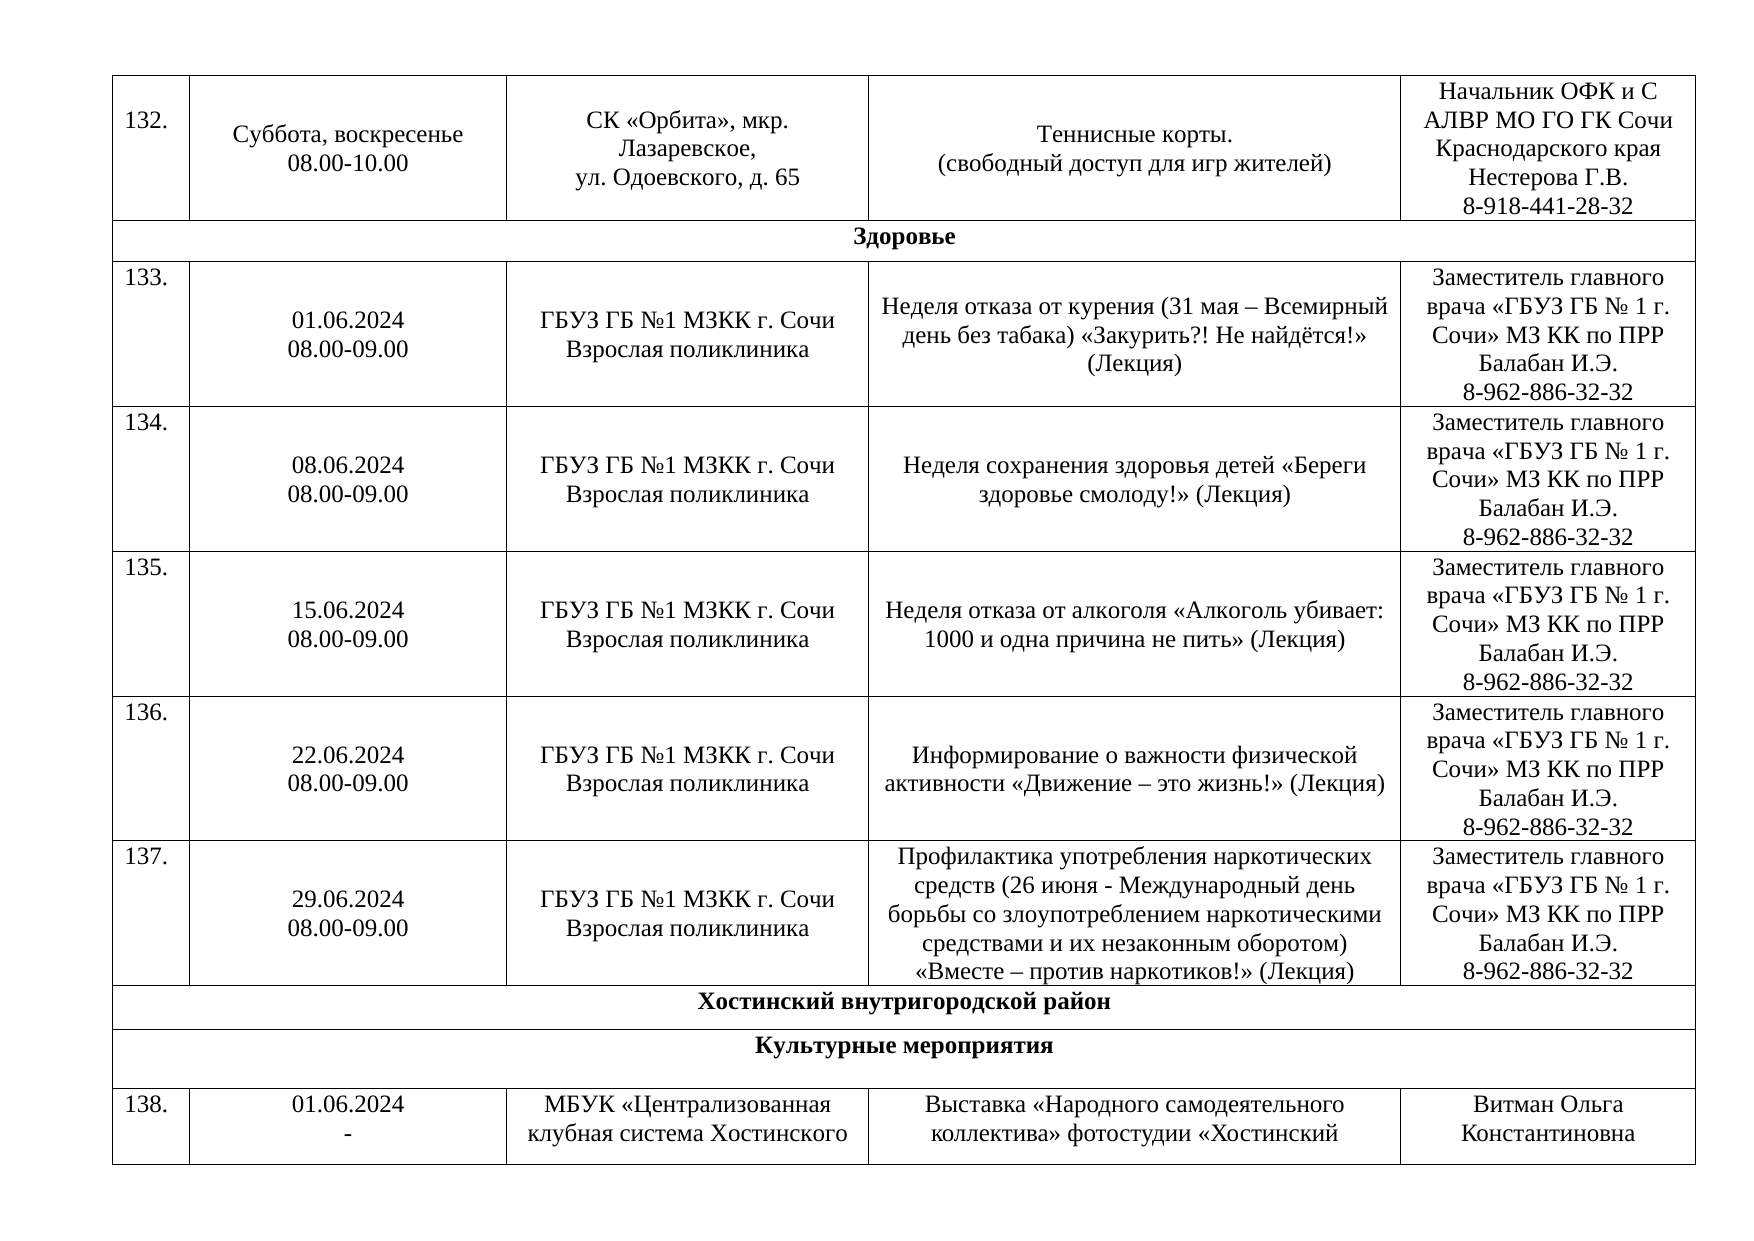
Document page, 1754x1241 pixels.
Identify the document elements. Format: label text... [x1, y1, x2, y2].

table_cell Заместитель главного врача «ГБУЗ ГБ № 1 г. Сочи» МЗ КК по ПРР Балабан И.Э. 8-962-886-32-32 [1401, 552, 1695, 696]
table_cell Заместитель главного врача «ГБУЗ ГБ № 1 г. Сочи» МЗ КК по ПРР Балабан И.Э. 8-962-886-32-32 [1401, 262, 1695, 406]
table_cell ГБУЗ ГБ №1 МЗКК г. Сочи Взрослая поликлиника [507, 841, 868, 985]
table_cell Заместитель главного врача «ГБУЗ ГБ № 1 г. Сочи» МЗ КК по ПРР Балабан И.Э. 8-962-886-32-32 [1401, 407, 1695, 551]
table_cell Здоровье [113, 221, 1695, 261]
table_cell 01.06.2024 08.00-09.00 [190, 262, 506, 406]
table_cell СК «Орбита», мкр. Лазаревское, ул. Одоевского, д. 65 [507, 76, 868, 220]
table_cell 133. [113, 262, 189, 406]
table_cell Неделя отказа от курения (31 мая – Всемирный день без табака) «Закурить?! Не найдётся!» (Лекция) [869, 262, 1400, 406]
table_cell Заместитель главного врача «ГБУЗ ГБ № 1 г. Сочи» МЗ КК по ПРР Балабан И.Э. 8-962-886-32-32 [1401, 697, 1695, 840]
table_cell ГБУЗ ГБ №1 МЗКК г. Сочи Взрослая поликлиника [507, 262, 868, 406]
table_cell Неделя сохранения здоровья детей «Береги здоровье смолоду!» (Лекция) [869, 407, 1400, 551]
table_cell 132. [113, 76, 189, 220]
table_cell 136. [113, 697, 189, 840]
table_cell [507, 1089, 868, 1164]
table_cell 137. [113, 841, 189, 985]
table_cell Заместитель главного врача «ГБУЗ ГБ № 1 г. Сочи» МЗ КК по ПРР Балабан И.Э. 8-962-886-32-32 [1401, 841, 1695, 985]
table_cell 134. [113, 407, 189, 551]
table_cell Хостинский внутригородской район [113, 986, 1695, 1029]
table_cell 29.06.2024 08.00-09.00 [190, 841, 506, 985]
table_cell Информирование о важности физической активности «Движение – это жизнь!» (Лекция) [869, 697, 1400, 840]
table_cell ГБУЗ ГБ №1 МЗКК г. Сочи Взрослая поликлиника [507, 697, 868, 840]
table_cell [1401, 1089, 1695, 1164]
table_cell Профилактика употребления наркотических средств (26 июня - Международный день борьбы со злоупотреблением наркотическими средствами и их незаконным оборотом) «Вместе – против наркотиков!» (Лекция) [869, 841, 1400, 985]
table_cell 15.06.2024 08.00-09.00 [190, 552, 506, 696]
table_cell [869, 1089, 1400, 1164]
table_cell Неделя отказа от алкоголя «Алкоголь убивает: 1000 и одна причина не пить» (Лекция) [869, 552, 1400, 696]
table_cell 135. [113, 552, 189, 696]
table_cell Суббота, воскресенье 08.00-10.00 [190, 76, 506, 220]
table_cell Культурные мероприятия [113, 1030, 1695, 1088]
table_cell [190, 1089, 506, 1164]
table_cell ГБУЗ ГБ №1 МЗКК г. Сочи Взрослая поликлиника [507, 407, 868, 551]
table_cell Теннисные корты. (свободный доступ для игр жителей) [869, 76, 1400, 220]
table_cell ГБУЗ ГБ №1 МЗКК г. Сочи Взрослая поликлиника [507, 552, 868, 696]
table_cell 08.06.2024 08.00-09.00 [190, 407, 506, 551]
table_cell 22.06.2024 08.00-09.00 [190, 697, 506, 840]
table_cell 138. [113, 1089, 189, 1164]
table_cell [1401, 76, 1695, 220]
